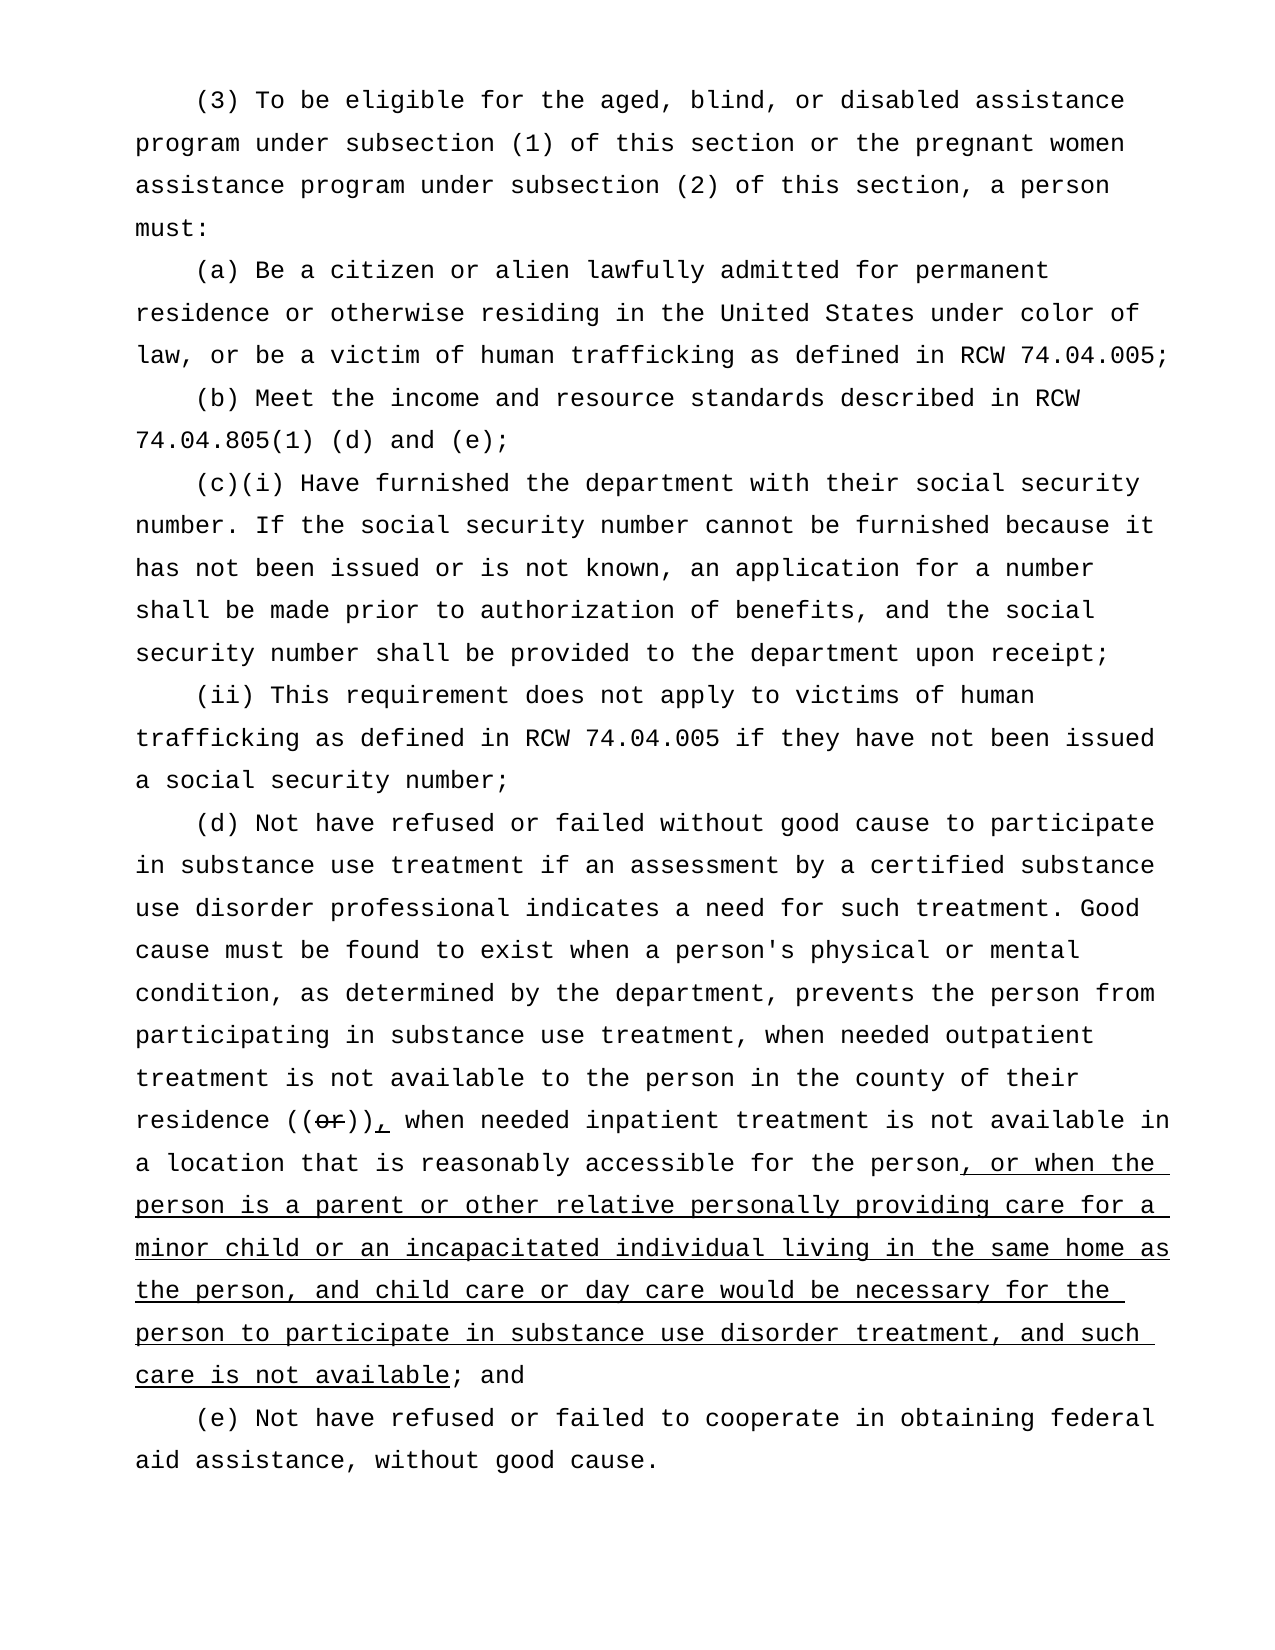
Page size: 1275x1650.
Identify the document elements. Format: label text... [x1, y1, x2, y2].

text (d) Not have refused or failed without good cause to participate in substance use treatment if an assessment by a certified substance use disorder professional indicates a need for such treatment. Good cause must be found to exist when a person's physical or mental condition, as determined by the department, prevents the person from participating in substance use treatment, when needed outpatient treatment is not available to the person in the county of their residence ((or)), when needed inpatient treatment is not available in a location that is reasonably accessible for the person, or when the person is a parent or other relative personally providing care for a minor child or an incapacitated individual living in the same home as the person, and child care or day care would be necessary for the person to participate in substance use disorder treatment, and such care is not available; and [135, 797, 1170, 1216]
text (b) Meet the income and resource standards described in RCW 74.04.805(1) (d) and (e); [135, 372, 1170, 457]
text (3) To be eligible for the aged, blind, or disabled assistance program under subsection (1) of this section or the pregnant women assistance program under subsection (2) of this section, a person must: [135, 75, 1170, 245]
text (ii) This requirement does not apply to victims of human trafficking as defined in RCW 74.04.005 if they have not been issued a social security number; [135, 670, 1170, 797]
text (a) Be a citizen or alien lawfully admitted for permanent residence or otherwise residing in the United States under color of law, or be a victim of human trafficking as defined in RCW 74.04.005; [135, 245, 1170, 372]
text (c)(i) Have furnished the department with their social security number. If the social security number cannot be furnished because it has not been issued or is not known, an application for a number shall be made prior to authorization of benefits, and the social security number shall be provided to the department upon receipt; [135, 457, 1170, 670]
text (e) Not have refused or failed to cooperate in obtaining federal aid assistance, without good cause. [135, 1392, 1170, 1477]
text (d) Not have refused or failed without good cause to participate in substance use treatment if an assessment by a certified substance use disorder professional indicates a need for such treatment. Good cause must be found to exist when a person's physical or mental condition, as determined by the department, prevents the person from participating in substance use treatment, when needed outpatient treatment is not available to the person in the county of their residence ((or)), when needed inpatient treatment is not available in a location that is reasonably accessible for the person, or when the person is a parent or other relative personally providing care for a minor child or an incapacitated individual living in the same home as the person, and child care or day care would be necessary for the person to participate in substance use disorder treatment, and such care is not available; and [135, 1260, 1170, 1392]
